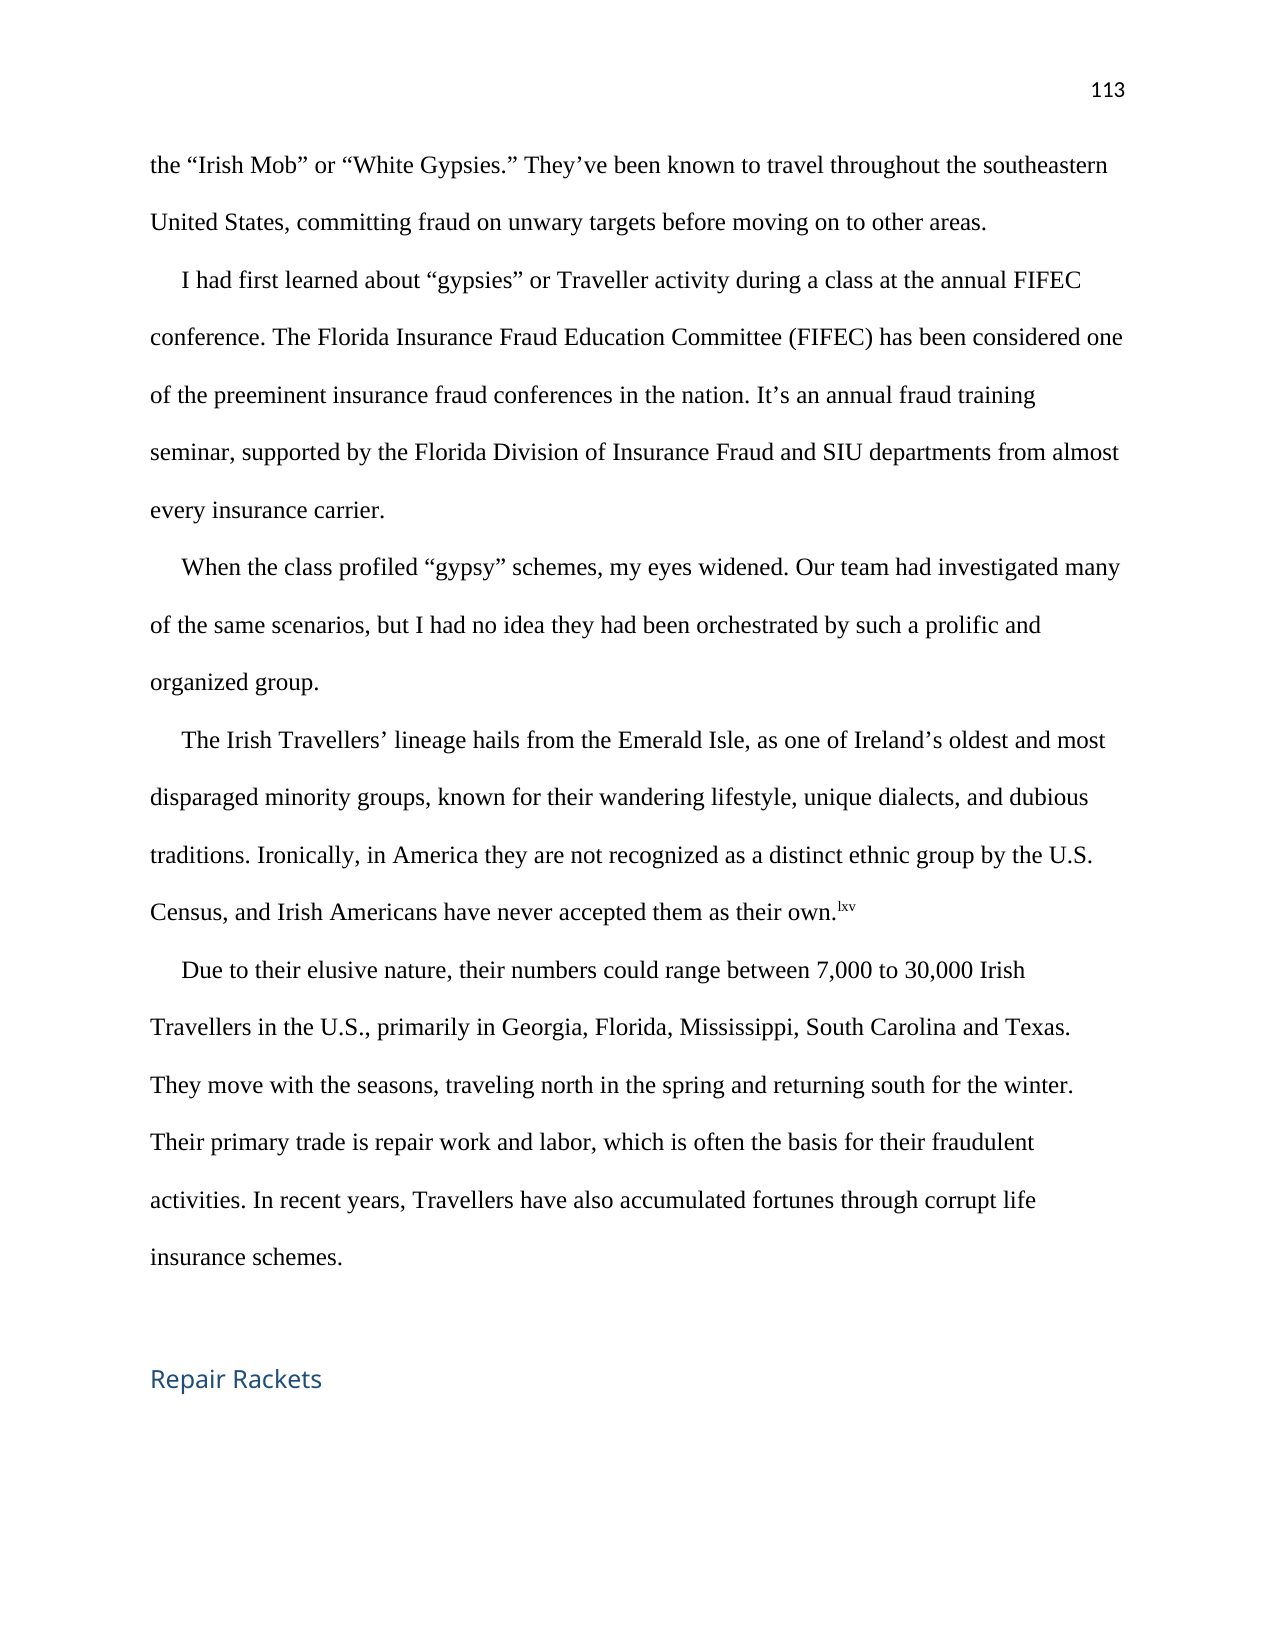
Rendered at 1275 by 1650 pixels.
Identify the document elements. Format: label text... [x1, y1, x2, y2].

text I had first learned about “gypsies” or Traveller activity during a class at the annual FIFEC conference. The Florida Insurance Fraud Education Committee (FIFEC) has been considered one of the preeminent insurance fraud conferences in the nation. It’s an annual fraud training seminar, supported by the Florida Division of Insurance Fraud and SIU departments from almost every insurance carrier. [150, 265, 1125, 524]
subtitle Repair Rackets [150, 1362, 1125, 1396]
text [150, 150, 1125, 236]
text The Irish Travellers’ lineage hails from the Emerald Isle, as one of Ireland’s oldest and most disparaged minority groups, known for their wandering lifestyle, unique dialects, and dubious traditions. Ironically, in America they are not recognized as a distinct ethnic group by the U.S. Census, and Irish Americans have never accepted them as their own. [150, 725, 1125, 926]
text Due to their elusive nature, their numbers could range between 7,000 to 30,000 Irish Travellers in the U.S., primarily in Georgia, Florida, Mississippi, South Carolina and Texas. They move with the seasons, traveling north in the spring and returning south for the winter. Their primary trade is repair work and labor, which is often the basis for their fraudulent activities. In recent years, Travellers have also accumulated fortunes through corrupt life insurance schemes. [150, 955, 1125, 1271]
text When the class profiled “gypsy” schemes, my eyes widened. Our team had investigated many of the same scenarios, but I had no idea they had been orchestrated by such a prolific and organized group. [150, 552, 1125, 696]
